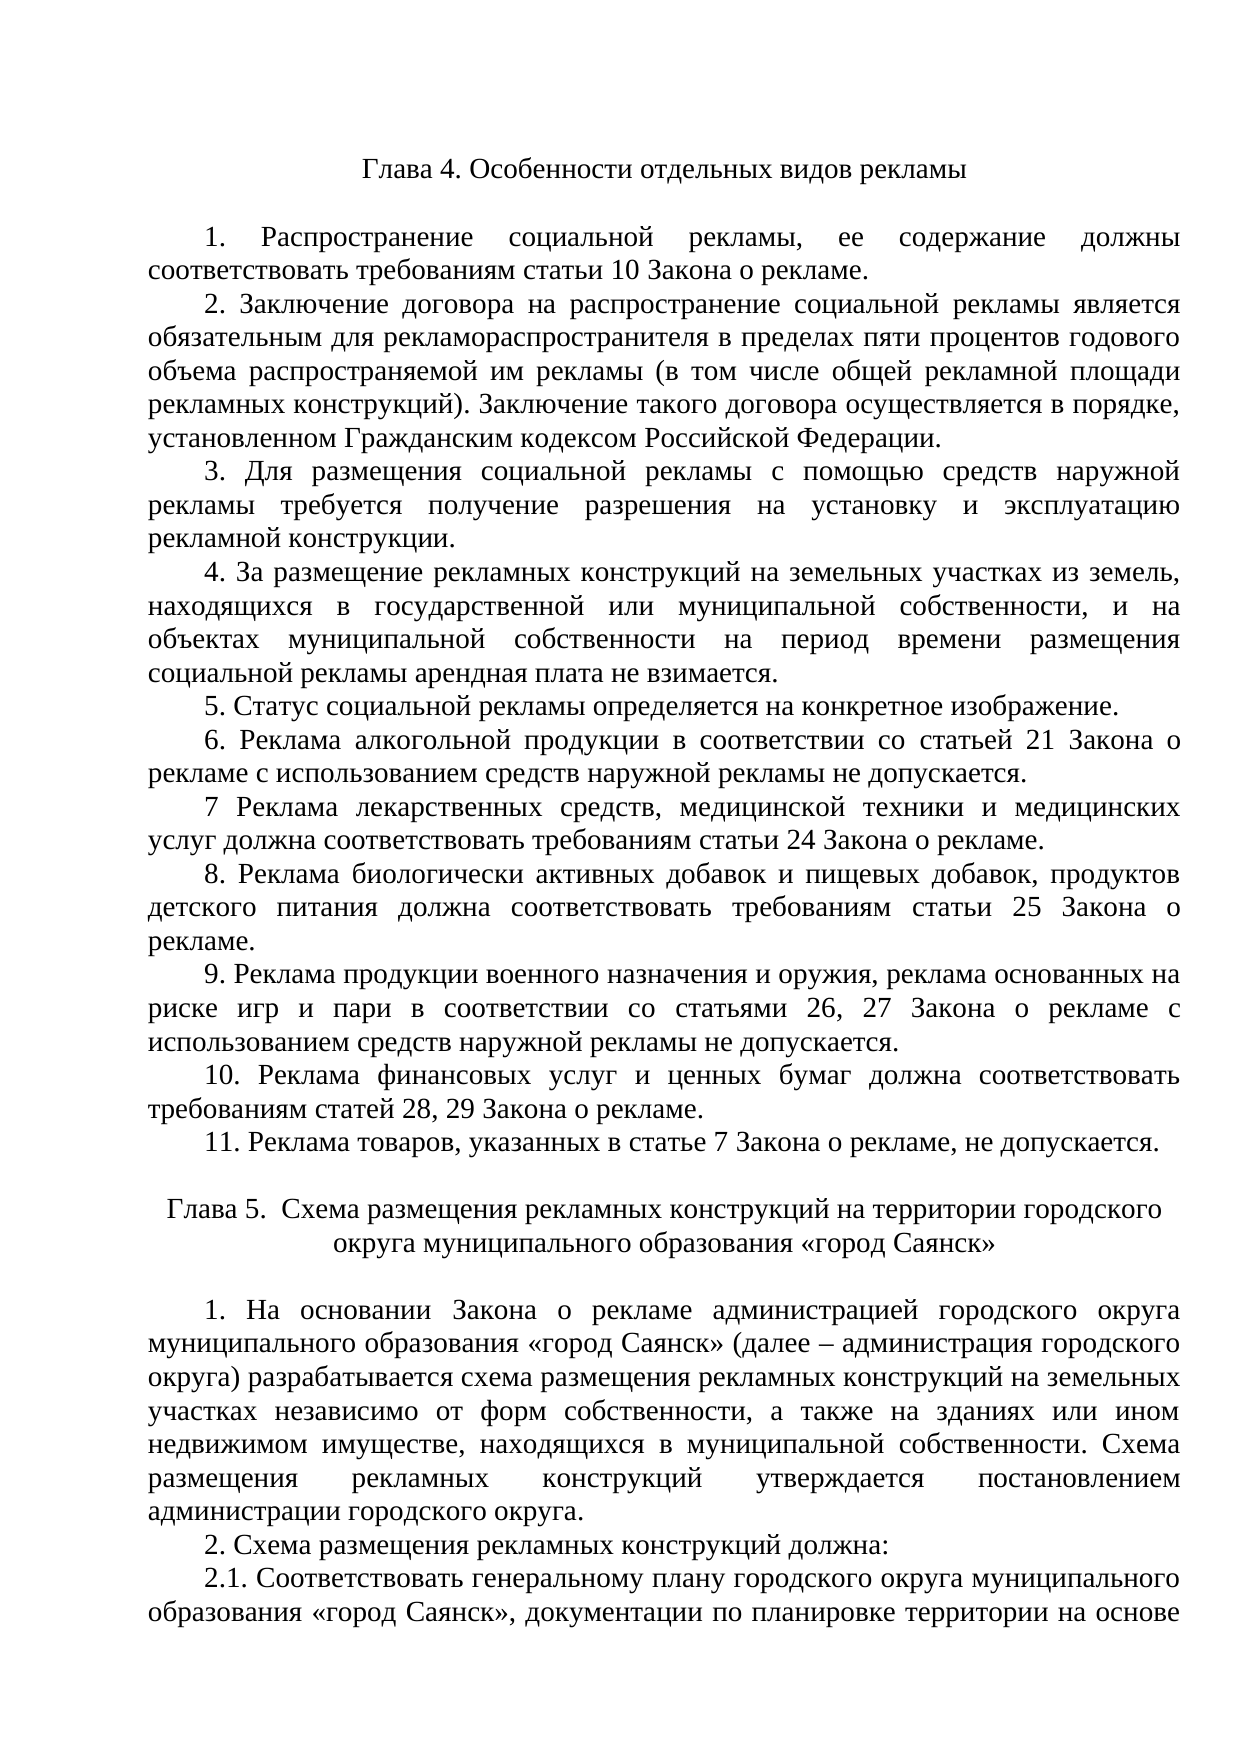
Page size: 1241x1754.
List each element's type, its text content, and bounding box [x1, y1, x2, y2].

text 1. Распространение социальной рекламы, ее содержание должны соответствовать требованиям статьи 10 Закона о рекламе. [148, 219, 1181, 286]
text 11. Реклама товаров, указанных в статье 7 Закона о рекламе, не допускается. [148, 1124, 1181, 1158]
text 10. Реклама финансовых услуг и ценных бумаг должна соответствовать требованиям статей 28, 29 Закона о рекламе. [148, 1057, 1181, 1124]
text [148, 1560, 1181, 1627]
text 2. Заключение договора на распространение социальной рекламы является обязательным для рекламораспространителя в пределах пяти процентов годового объема распространяемой им рекламы (в том числе общей рекламной площади рекламных конструкций). Заключение такого договора осуществляется в порядке, установленном Гражданским кодексом Российской Федерации. [148, 286, 1181, 453]
text 9. Реклама продукции военного назначения и оружия, реклама основанных на риске игр и пари в соответствии со статьями 26, 27 Закона о рекламе с использованием средств наружной рекламы не допускается. [148, 957, 1181, 1057]
text 2. Схема размещения рекламных конструкций должна: [148, 1527, 1181, 1560]
text 4. За размещение рекламных конструкций на земельных участках из земель, находящихся в государственной или муниципальной собственности, и на объектах муниципальной собственности на период времени размещения социальной рекламы арендная плата не взимается. [148, 554, 1181, 688]
text 7 Реклама лекарственных средств, медицинской техники и медицинских услуг должна соответствовать требованиям статьи 24 Закона о рекламе. [148, 789, 1181, 856]
text 6. Реклама алкогольной продукции в соответствии со статьей 21 Закона о рекламе с использованием средств наружной рекламы не допускается. [148, 722, 1181, 789]
text 3. Для размещения социальной рекламы с помощью средств наружной рекламы требуется получение разрешения на установку и эксплуатацию рекламной конструкции. [148, 453, 1181, 554]
text Глава 4. Особенности отдельных видов рекламы [148, 152, 1181, 185]
text Глава 5. Схема размещения рекламных конструкций на территории городского округа муниципального образования «город Саянск» [148, 1191, 1181, 1258]
text 5. Статус социальной рекламы определяется на конкретное изображение. [148, 688, 1181, 722]
text 8. Реклама биологически активных добавок и пищевых добавок, продуктов детского питания должна соответствовать требованиям статьи 25 Закона о рекламе. [148, 856, 1181, 957]
text 1. На основании Закона о рекламе администрацией городского округа муниципального образования «город Саянск» (далее – администрация городского округа) разрабатывается схема размещения рекламных конструкций на земельных участках независимо от форм собственности, а также на зданиях или ином недвижимом имуществе, находящихся в муниципальной собственности. Схема размещения рекламных конструкций утверждается постановлением администрации городского округа. [148, 1292, 1181, 1527]
